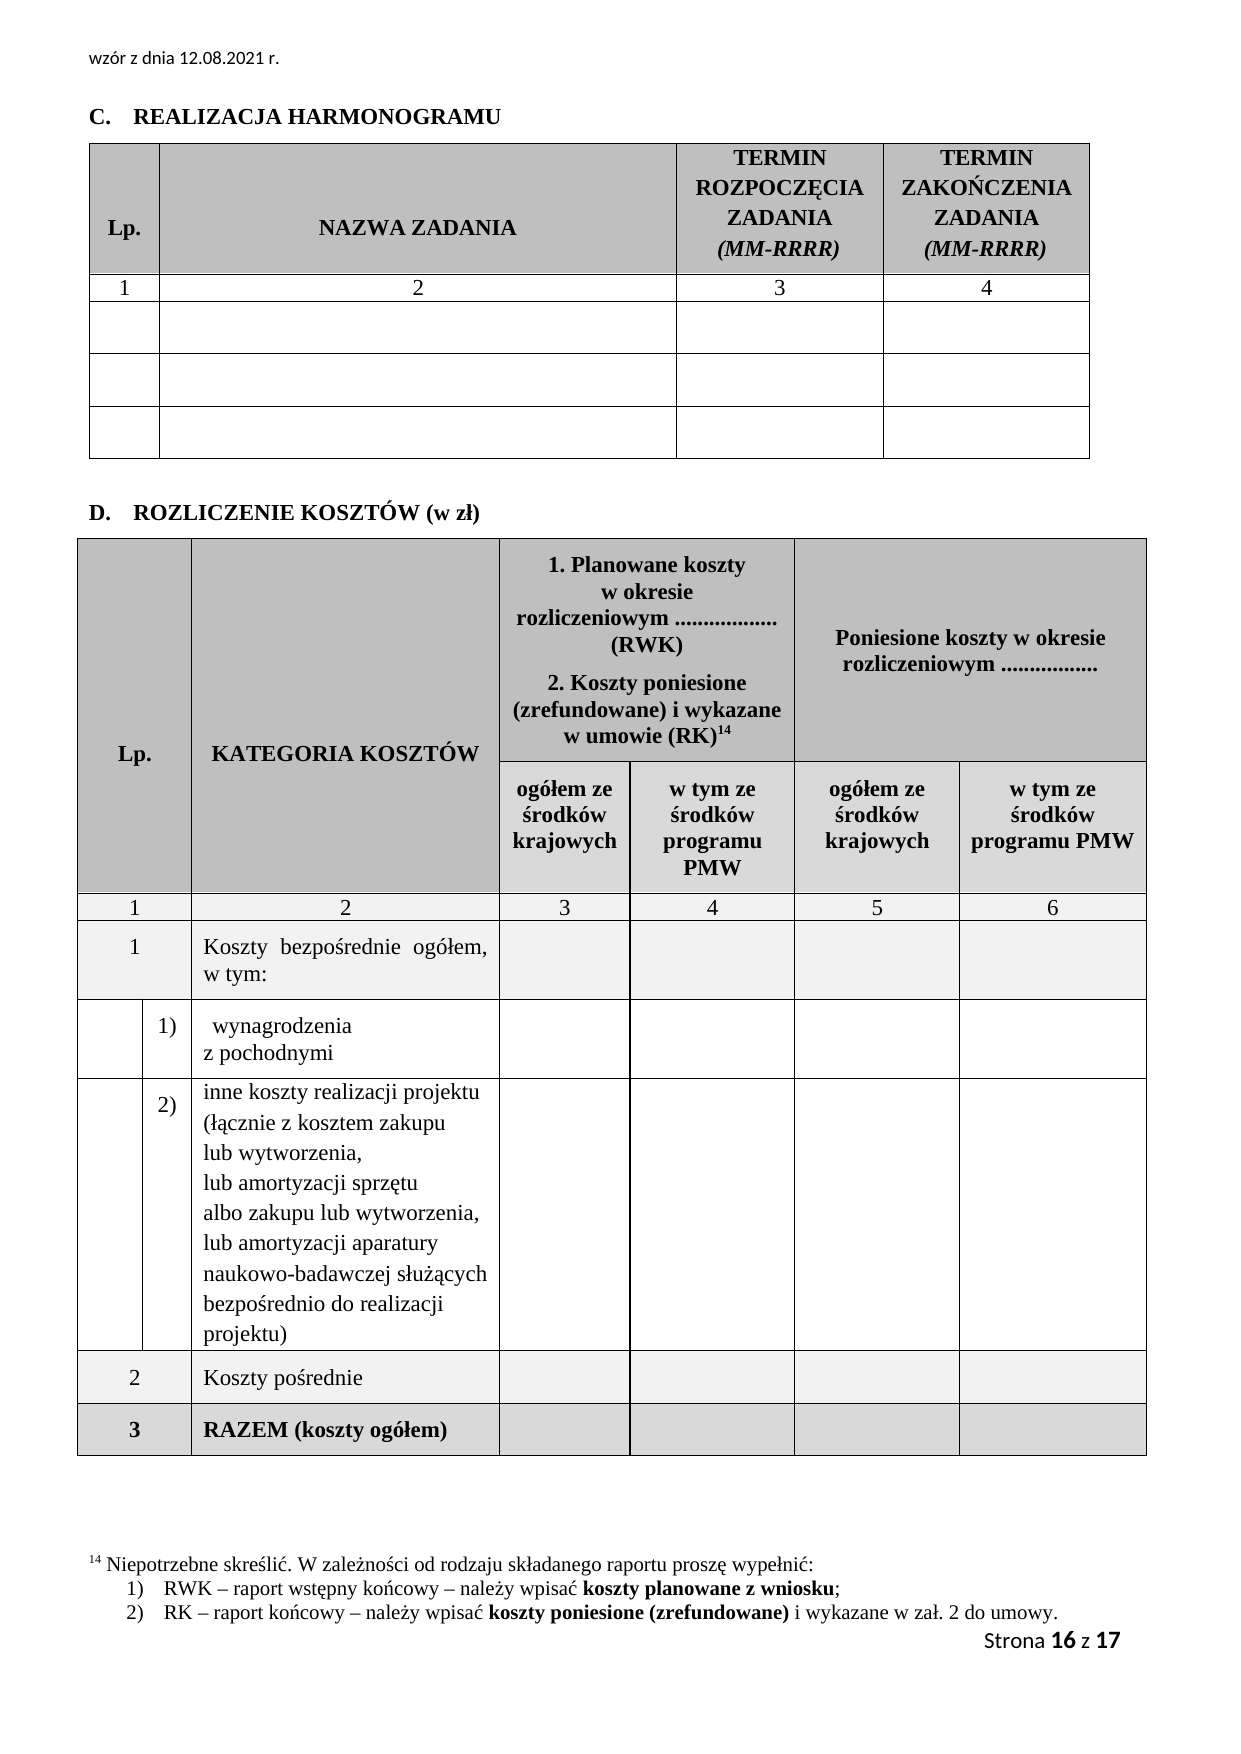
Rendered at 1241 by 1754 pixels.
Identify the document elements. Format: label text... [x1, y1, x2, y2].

table_cell 3 [677, 275, 883, 301]
table_cell 2) [143, 1079, 191, 1350]
table_cell w tym ze środków programu PMW [631, 762, 794, 892]
table_header Lp. [78, 539, 191, 892]
table_cell [960, 1079, 1146, 1350]
table_cell [960, 1404, 1146, 1455]
table_header Lp. [90, 144, 159, 273]
table_cell [631, 1000, 794, 1077]
table_cell [884, 407, 1089, 458]
table_cell [78, 1000, 142, 1077]
table_cell [160, 407, 676, 458]
table_header 1. Planowane koszty w okresie rozliczeniowym .................. (RWK) 2. Koszty poniesione (zrefundowane) i wykazane w umowie (RK) [500, 539, 794, 761]
table_cell [677, 302, 883, 353]
table_cell [631, 921, 794, 999]
table_cell [677, 407, 883, 458]
table_cell [631, 1079, 794, 1350]
table_cell inne koszty realizacji projektu (łącznie z kosztem zakupu lub wytworzenia, lub amortyzacji sprzętu albo zakupu lub wytworzenia, lub amortyzacji aparatury naukowo-badawczej służących bezpośrednio do realizacji projektu) [192, 1079, 499, 1350]
table_cell 2 [160, 275, 676, 301]
table_cell [90, 407, 159, 458]
table_header TERMIN ZAKOŃCZENIA ZADANIA (MM-RRRR) [884, 144, 1089, 273]
table_header Poniesione koszty w okresie rozliczeniowym ................. [795, 539, 1146, 761]
table_cell [500, 1000, 629, 1077]
table_cell 1 [78, 894, 191, 920]
table_cell 4 [884, 275, 1089, 301]
table_cell [90, 302, 159, 353]
table_cell wynagrodzenia z pochodnymi [192, 1000, 499, 1077]
table_cell 6 [960, 894, 1146, 920]
table_cell [884, 302, 1089, 353]
table_cell w tym ze środków programu PMW [960, 762, 1146, 892]
table_cell [960, 921, 1146, 999]
table_cell [677, 354, 883, 406]
table_cell ogółem ze środków krajowych [500, 762, 629, 892]
table_cell 3 [78, 1404, 191, 1455]
table_cell 2 [78, 1351, 191, 1403]
table_cell [795, 1000, 959, 1077]
table_cell [78, 1079, 142, 1350]
table_cell [160, 302, 676, 353]
table_cell [960, 1351, 1146, 1403]
table_cell [631, 1404, 794, 1455]
table_cell Koszty bezpośrednie ogółem, w tym: [192, 921, 499, 999]
table_cell ogółem ze środków krajowych [795, 762, 959, 892]
table_cell Koszty pośrednie [192, 1351, 499, 1403]
table_cell [795, 1079, 959, 1350]
table_cell [960, 1000, 1146, 1077]
table_cell [795, 921, 959, 999]
table_cell [631, 1351, 794, 1403]
table_cell RAZEM (koszty ogółem) [192, 1404, 499, 1455]
table_cell [500, 1079, 629, 1350]
table_cell [884, 354, 1089, 406]
text C. REALIZACJA HARMONOGRAMU [89, 103, 1120, 130]
table_cell 5 [795, 894, 959, 920]
table_cell 1) [143, 1000, 191, 1077]
table_header KATEGORIA KOSZTÓW [192, 539, 499, 892]
table_cell 1 [90, 275, 159, 301]
table_cell 3 [500, 894, 629, 920]
table_header TERMIN ROZPOCZĘCIA ZADANIA (MM-RRRR) [677, 144, 883, 273]
table_cell [90, 354, 159, 406]
table_cell 2 [192, 894, 499, 920]
table_cell 4 [631, 894, 794, 920]
text D. ROZLICZENIE KOSZTÓW (w zł) [89, 498, 1120, 525]
table_cell [500, 921, 629, 999]
table_header NAZWA ZADANIA [160, 144, 676, 273]
table_cell [795, 1351, 959, 1403]
table_cell 1 [78, 921, 191, 999]
table_cell [160, 354, 676, 406]
table_cell [500, 1404, 629, 1455]
table_cell [500, 1351, 629, 1403]
table_cell [795, 1404, 959, 1455]
